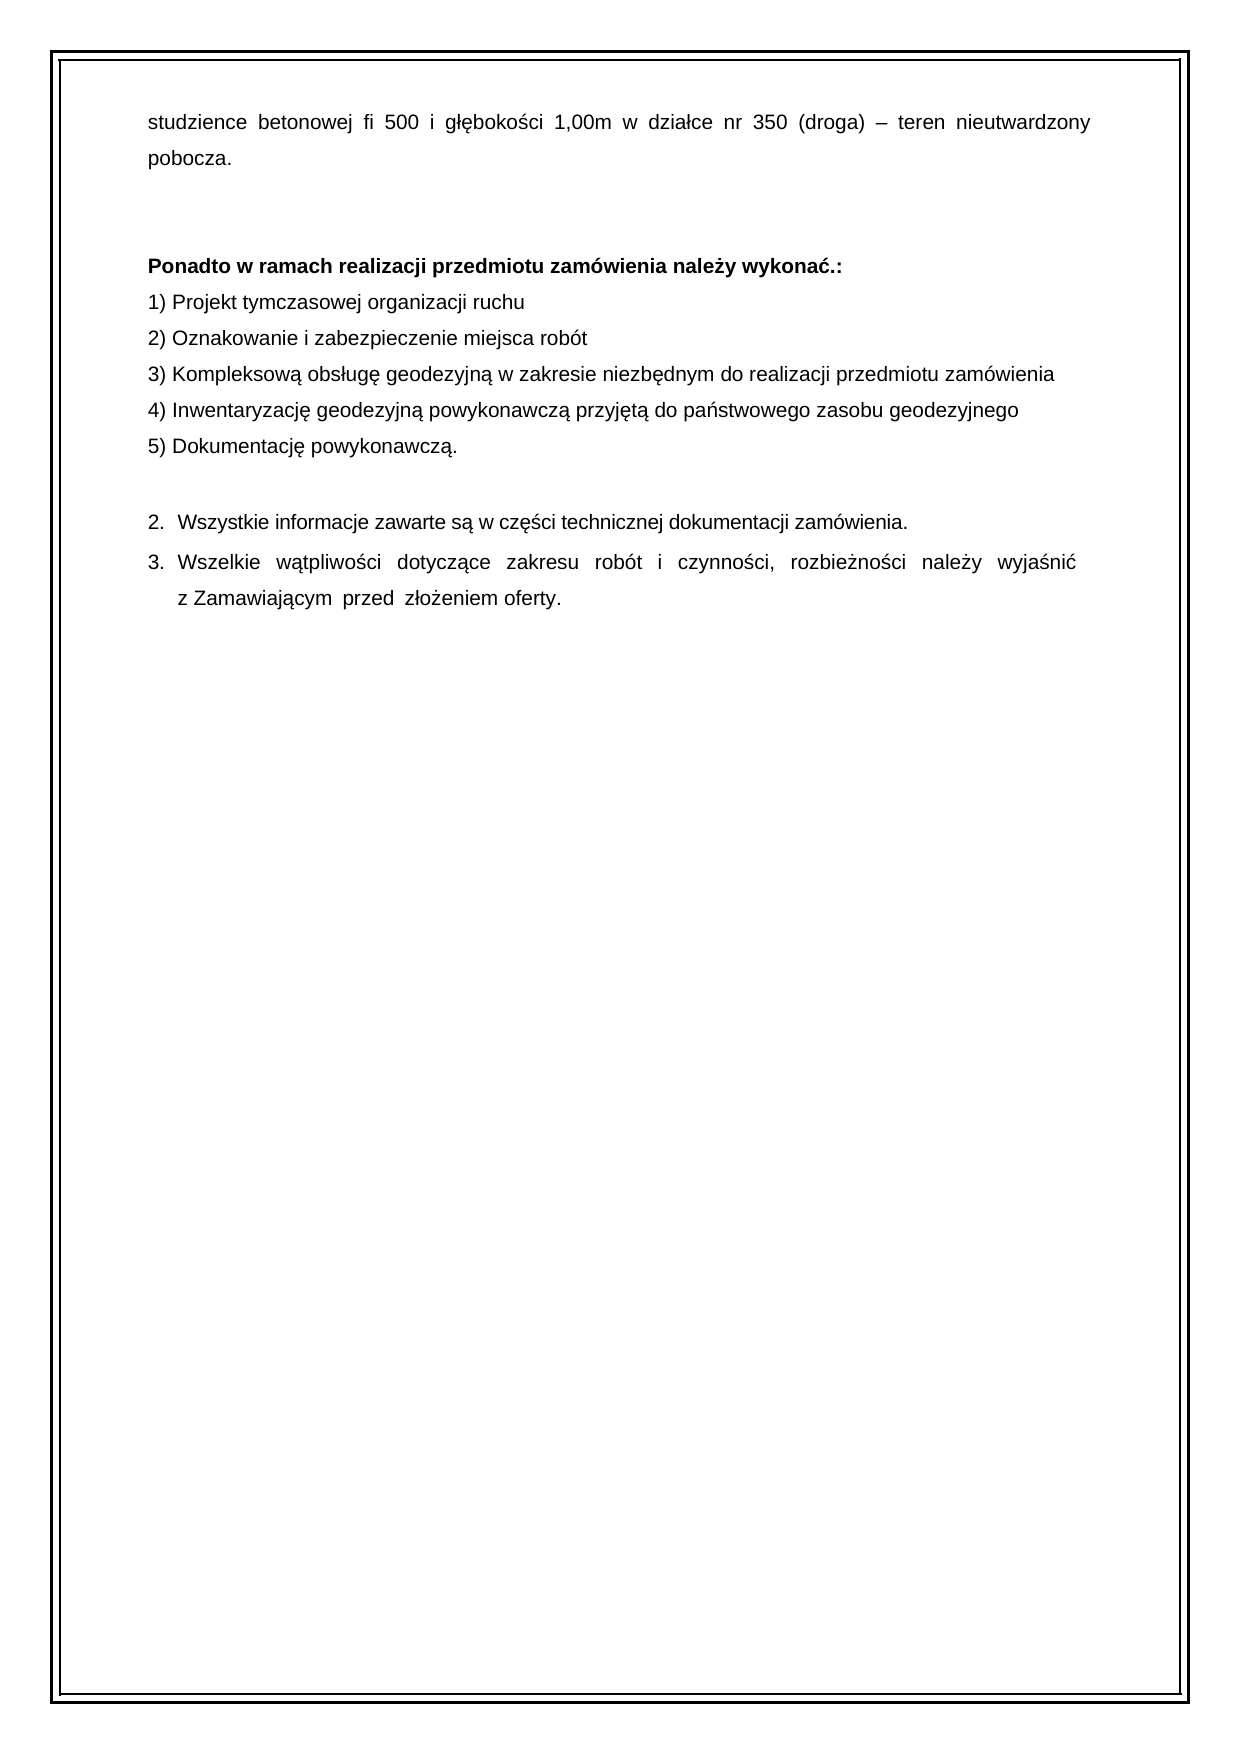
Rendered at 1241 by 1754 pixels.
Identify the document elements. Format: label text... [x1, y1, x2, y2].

subtitle Wszystkie informacje zawarte są w części technicznej dokumentacji zamówienia. [148, 509, 1093, 533]
list 5) Dokumentację powykonawczą. [148, 433, 1093, 457]
subtitle Wszelkie wątpliwości dotyczące zakresu robót i czynności, rozbieżności należy wyjaśnić z Zamawiającym przed złożeniem oferty. [148, 550, 1093, 609]
list 1) Projekt tymczasowej organizacji ruchu [148, 290, 1093, 314]
list 3) Kompleksową obsługę geodezyjną w zakresie niezbędnym do realizacji przedmiotu zamówienia [148, 362, 1093, 386]
list Ponadto w ramach realizacji przedmiotu zamówienia należy wykonać.: [148, 254, 1093, 278]
list 4) Inwentaryzację geodezyjną powykonawczą przyjętą do państwowego zasobu geodezyjnego [148, 398, 1093, 422]
list 2) Oznakowanie i zabezpieczenie miejsca robót [148, 326, 1093, 350]
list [148, 110, 1093, 170]
